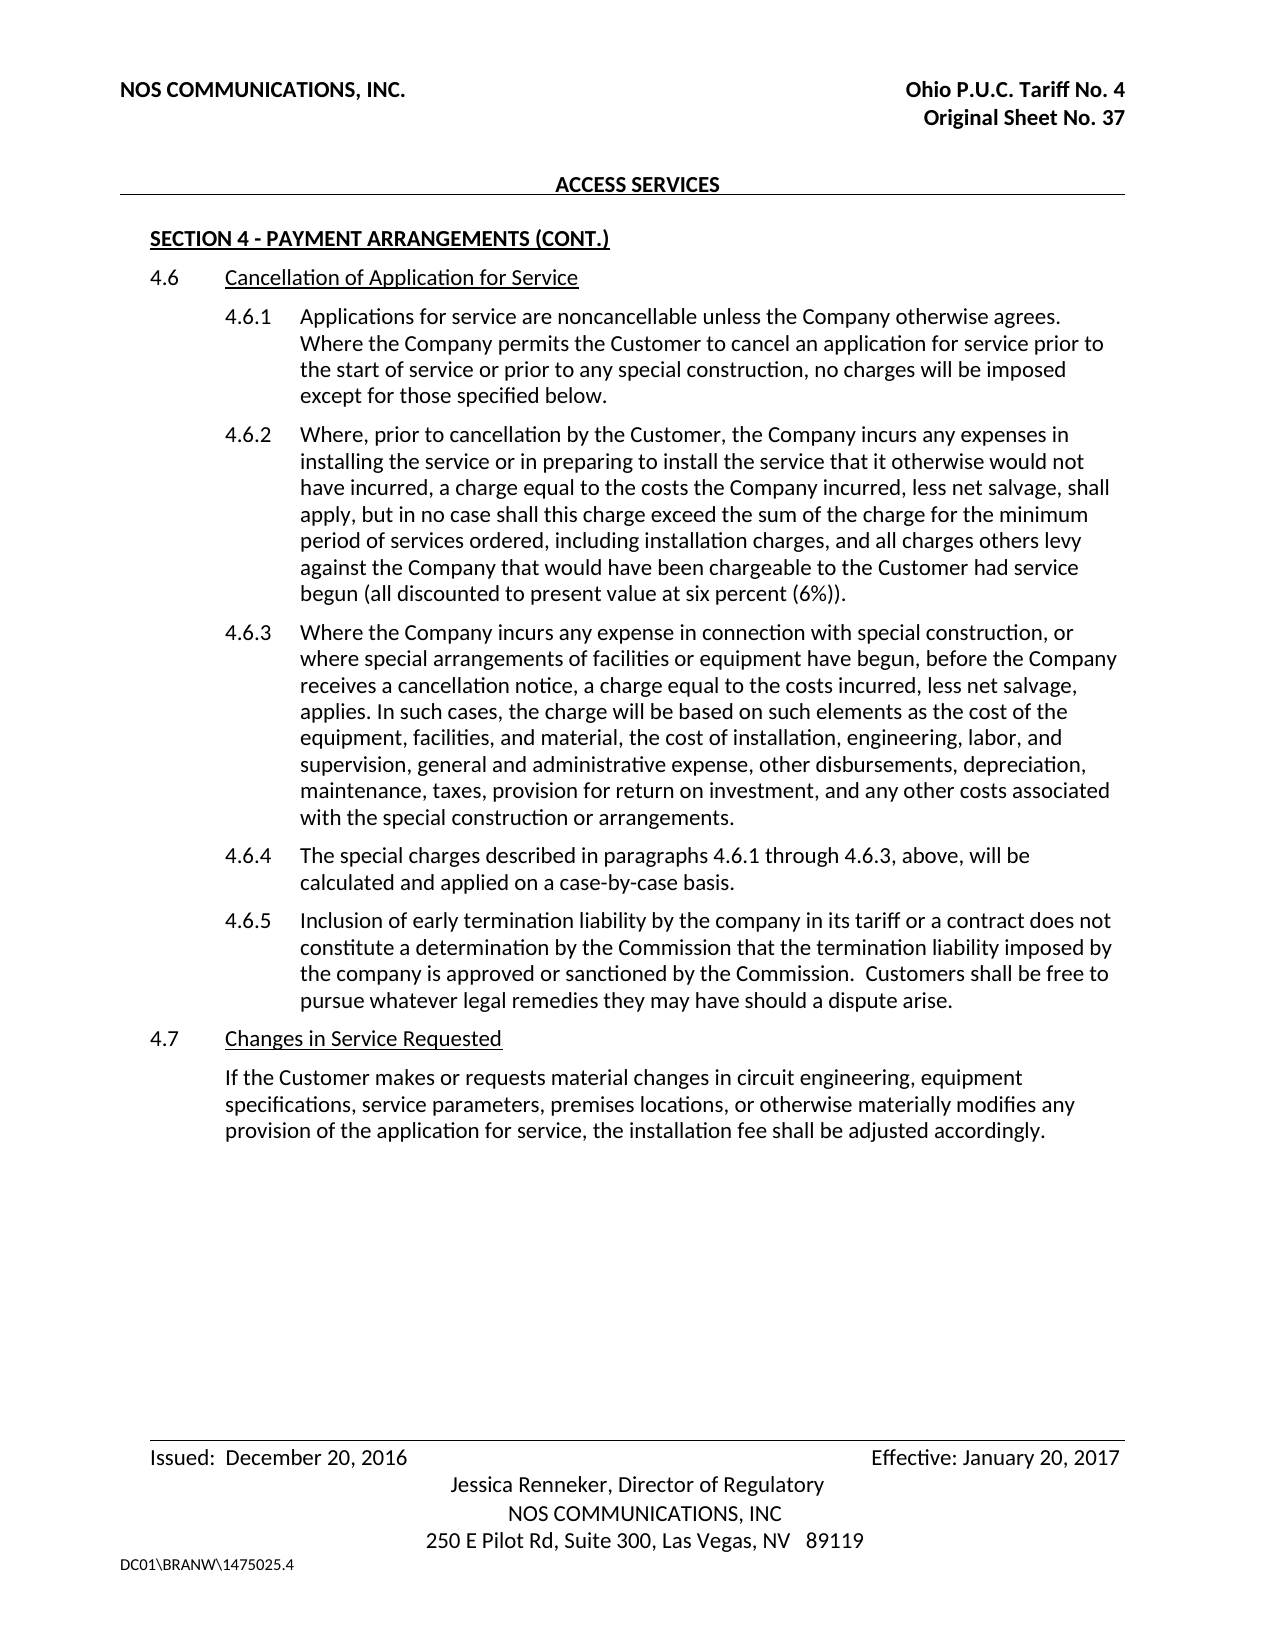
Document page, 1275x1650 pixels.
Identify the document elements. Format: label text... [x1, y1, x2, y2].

text SECTION 4 - PAYMENT ARRANGEMENTS (CONT.) [150, 226, 1125, 252]
text 4.6.2 Where, prior to cancellation by the Customer, the Company incurs any expenses in installing the service or in preparing to install the service that it otherwise would not have incurred, a charge equal to the costs the Company incurred, less net salvage, shall apply, but in no case shall this charge exceed the sum of the charge for the minimum period of services ordered, including installation charges, and all charges others levy against the Company that would have been chargeable to the Customer had service begun (all discounted to present value at six percent (6%)). [225, 422, 1125, 607]
text 4.6.1 Applications for service are noncancellable unless the Company otherwise agrees. Where the Company permits the Customer to cancel an application for service prior to the start of service or prior to any special construction, no charges will be imposed except for those specified below. [225, 303, 1125, 409]
text 4.6.5 Inclusion of early termination liability by the company in its tariff or a contract does not constitute a determination by the Commission that the termination liability imposed by the company is approved or sanctioned by the Commission. Customers shall be free to pursue whatever legal remedies they may have should a dispute arise. [225, 908, 1125, 1013]
text 4.6.4 The special charges described in paragraphs 4.6.1 through 4.6.3, above, will be calculated and applied on a case-by-case basis. [225, 843, 1125, 895]
text If the Customer makes or requests material changes in circuit engineering, equipment specifications, service parameters, premises locations, or otherwise materially modifies any provision of the application for service, the installation fee shall be adjusted accordingly. [225, 1065, 1125, 1144]
text 4.6 Cancellation of Application for Service [150, 264, 1125, 291]
text 4.7 Changes in Service Requested [150, 1026, 1125, 1052]
text 4.6.3 Where the Company incurs any expense in connection with special construction, or where special arrangements of facilities or equipment have begun, before the Company receives a cancellation notice, a charge equal to the costs incurred, less net salvage, applies. In such cases, the charge will be based on such elements as the cost of the equipment, facilities, and material, the cost of installation, engineering, labor, and supervision, general and administrative expense, other disbursements, depreciation, maintenance, taxes, provision for return on investment, and any other costs associated with the special construction or arrangements. [225, 619, 1125, 830]
